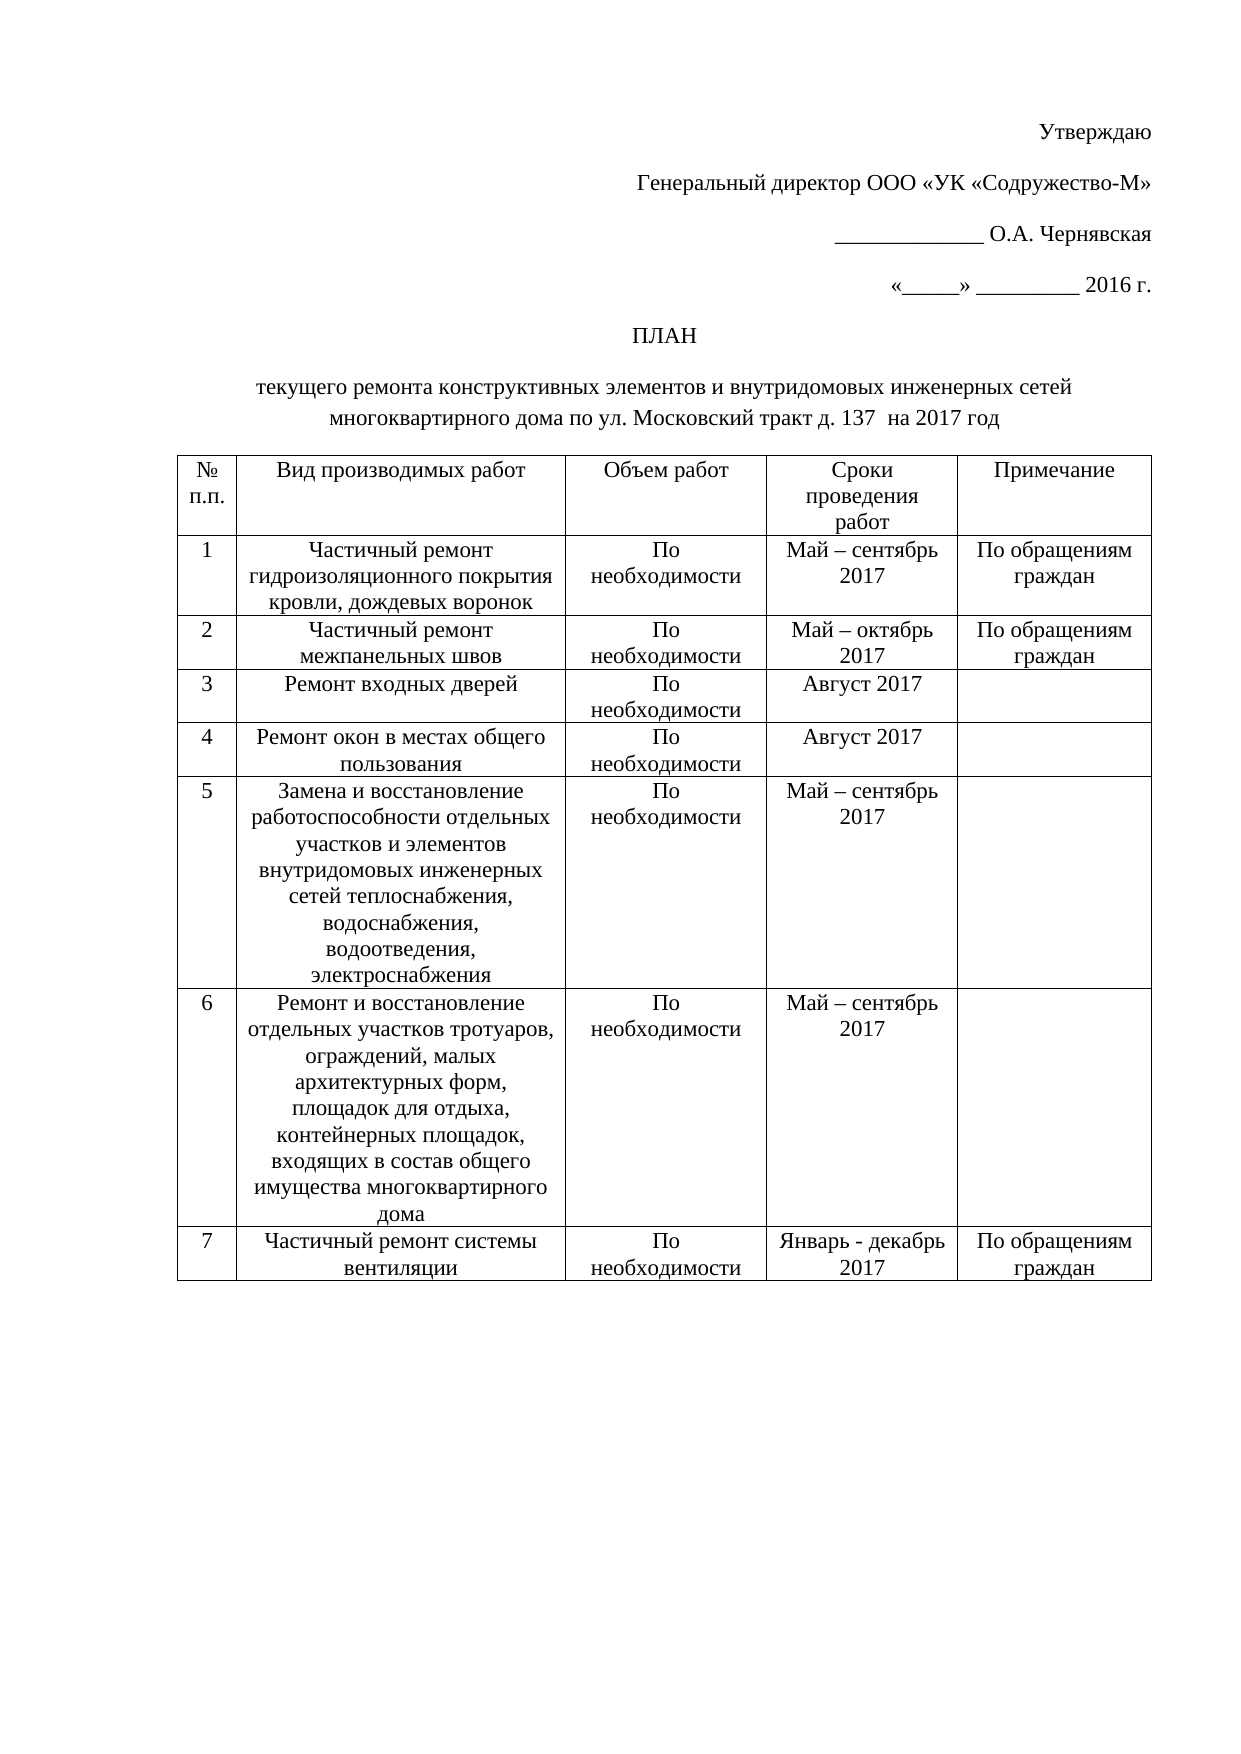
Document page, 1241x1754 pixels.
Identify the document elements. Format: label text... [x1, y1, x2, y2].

table_cell Частичный ремонт системы вентиляции [237, 1227, 565, 1280]
table_header Сроки проведения работ [767, 456, 957, 535]
table_cell Май – октябрь 2017 [767, 616, 957, 668]
table_cell Май – сентябрь 2017 [767, 989, 957, 1226]
text «_____» _________ 2016 г. [177, 271, 1152, 298]
text Генеральный директор ООО «УК «Содружество-М» [177, 169, 1152, 196]
table_cell 4 [178, 723, 236, 776]
text ПЛАН [177, 322, 1152, 349]
table_cell Май – сентябрь 2017 [767, 777, 957, 988]
table_cell По обращениям граждан [958, 1227, 1151, 1280]
table_cell [958, 989, 1151, 1226]
table_cell По необходимости [566, 670, 766, 722]
table_cell По необходимости [566, 1227, 766, 1280]
table_cell Август 2017 [767, 723, 957, 776]
table_header Примечание [958, 456, 1151, 535]
table_cell По необходимости [566, 616, 766, 668]
table_cell Частичный ремонт межпанельных швов [237, 616, 565, 668]
text Утверждаю [177, 118, 1152, 144]
table_cell По обращениям граждан [958, 536, 1151, 615]
table_cell [958, 723, 1151, 776]
table_cell Август 2017 [767, 670, 957, 722]
table_cell [958, 777, 1151, 988]
table_header Вид производимых работ [237, 456, 565, 535]
table_cell 3 [178, 670, 236, 722]
table_cell 5 [178, 777, 236, 988]
table_cell Май – сентябрь 2017 [767, 536, 957, 615]
table_cell Ремонт окон в местах общего пользования [237, 723, 565, 776]
table_cell [958, 670, 1151, 722]
text _____________ О.А. Чернявская [177, 220, 1152, 247]
table_cell 7 [178, 1227, 236, 1280]
table_header Объем работ [566, 456, 766, 535]
table_cell По необходимости [566, 536, 766, 615]
table_cell По обращениям граждан [958, 616, 1151, 668]
table_cell Частичный ремонт гидроизоляционного покрытия кровли, дождевых воронок [237, 536, 565, 615]
table_cell 2 [178, 616, 236, 668]
table_cell 6 [178, 989, 236, 1226]
table_cell 1 [178, 536, 236, 615]
table_cell По необходимости [566, 989, 766, 1226]
table_cell Ремонт и восстановление отдельных участков тротуаров, ограждений, малых архитектурных форм, площадок для отдыха, контейнерных площадок, входящих в состав общего имущества многоквартирного дома [237, 989, 565, 1226]
table_cell По необходимости [566, 777, 766, 988]
table_cell По необходимости [566, 723, 766, 776]
table_cell Ремонт входных дверей [237, 670, 565, 722]
table_cell Январь - декабрь 2017 [767, 1227, 957, 1280]
table_header № п.п. [178, 456, 236, 535]
table_cell Замена и восстановление работоспособности отдельных участков и элементов внутридомовых инженерных сетей теплоснабжения, водоснабжения, водоотведения, электроснабжения [237, 777, 565, 988]
text текущего ремонта конструктивных элементов и внутридомовых инженерных сетей многоквартирного дома по ул. Московский тракт д. 137 на 2017 год [177, 373, 1152, 430]
